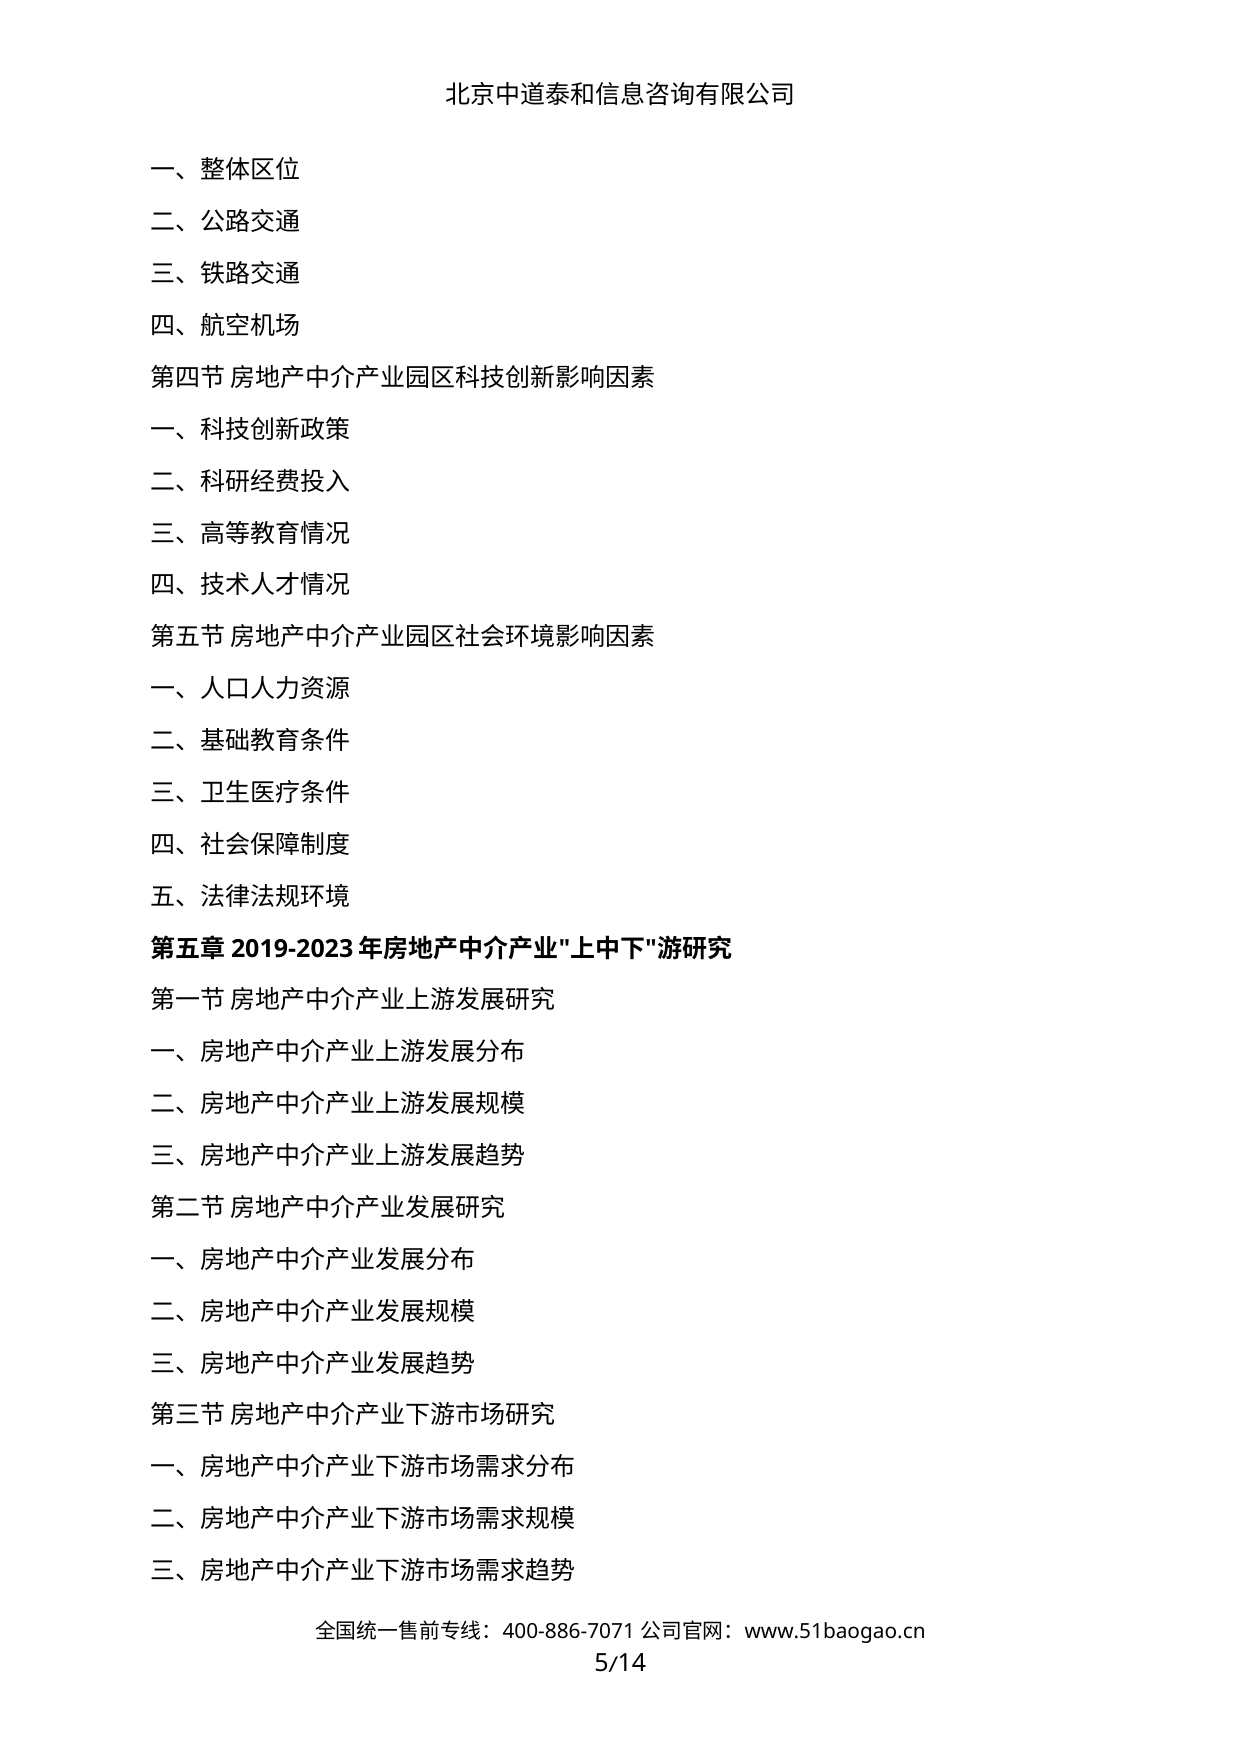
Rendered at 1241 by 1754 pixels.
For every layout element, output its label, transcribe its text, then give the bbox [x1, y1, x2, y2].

text 一、科技创新政策 [150, 409, 1090, 446]
text 第四节 房地产中介产业园区科技创新影响因素 [150, 357, 1090, 394]
text 二、房地产中介产业下游市场需求规模 [150, 1499, 1090, 1535]
text 第五章 2019-2023年房地产中介产业"上中下"游研究 [150, 928, 1090, 964]
text 第五节 房地产中介产业园区社会环境影响因素 [150, 617, 1090, 653]
text 三、卫生医疗条件 [150, 772, 1090, 809]
text 第一节 房地产中介产业上游发展研究 [150, 980, 1090, 1016]
text 一、房地产中介产业上游发展分布 [150, 1032, 1090, 1068]
text 一、人口人力资源 [150, 669, 1090, 705]
text 第三节 房地产中介产业下游市场研究 [150, 1395, 1090, 1431]
text 五、法律法规环境 [150, 876, 1090, 912]
text 三、铁路交通 [150, 254, 1090, 290]
text 三、房地产中介产业下游市场需求趋势 [150, 1551, 1090, 1587]
text 四、技术人才情况 [150, 565, 1090, 601]
text 四、社会保障制度 [150, 824, 1090, 861]
text 二、基础教育条件 [150, 721, 1090, 757]
text 二、房地产中介产业上游发展规模 [150, 1084, 1090, 1120]
text 二、房地产中介产业发展规模 [150, 1291, 1090, 1327]
text 三、房地产中介产业上游发展趋势 [150, 1136, 1090, 1172]
text 三、房地产中介产业发展趋势 [150, 1343, 1090, 1379]
text 一、房地产中介产业下游市场需求分布 [150, 1447, 1090, 1483]
text 二、科研经费投入 [150, 461, 1090, 497]
text 二、公路交通 [150, 202, 1090, 238]
text 第二节 房地产中介产业发展研究 [150, 1187, 1090, 1224]
text 一、整体区位 [150, 150, 1090, 186]
text 三、高等教育情况 [150, 513, 1090, 549]
text 一、房地产中介产业发展分布 [150, 1239, 1090, 1276]
text 四、航空机场 [150, 306, 1090, 342]
